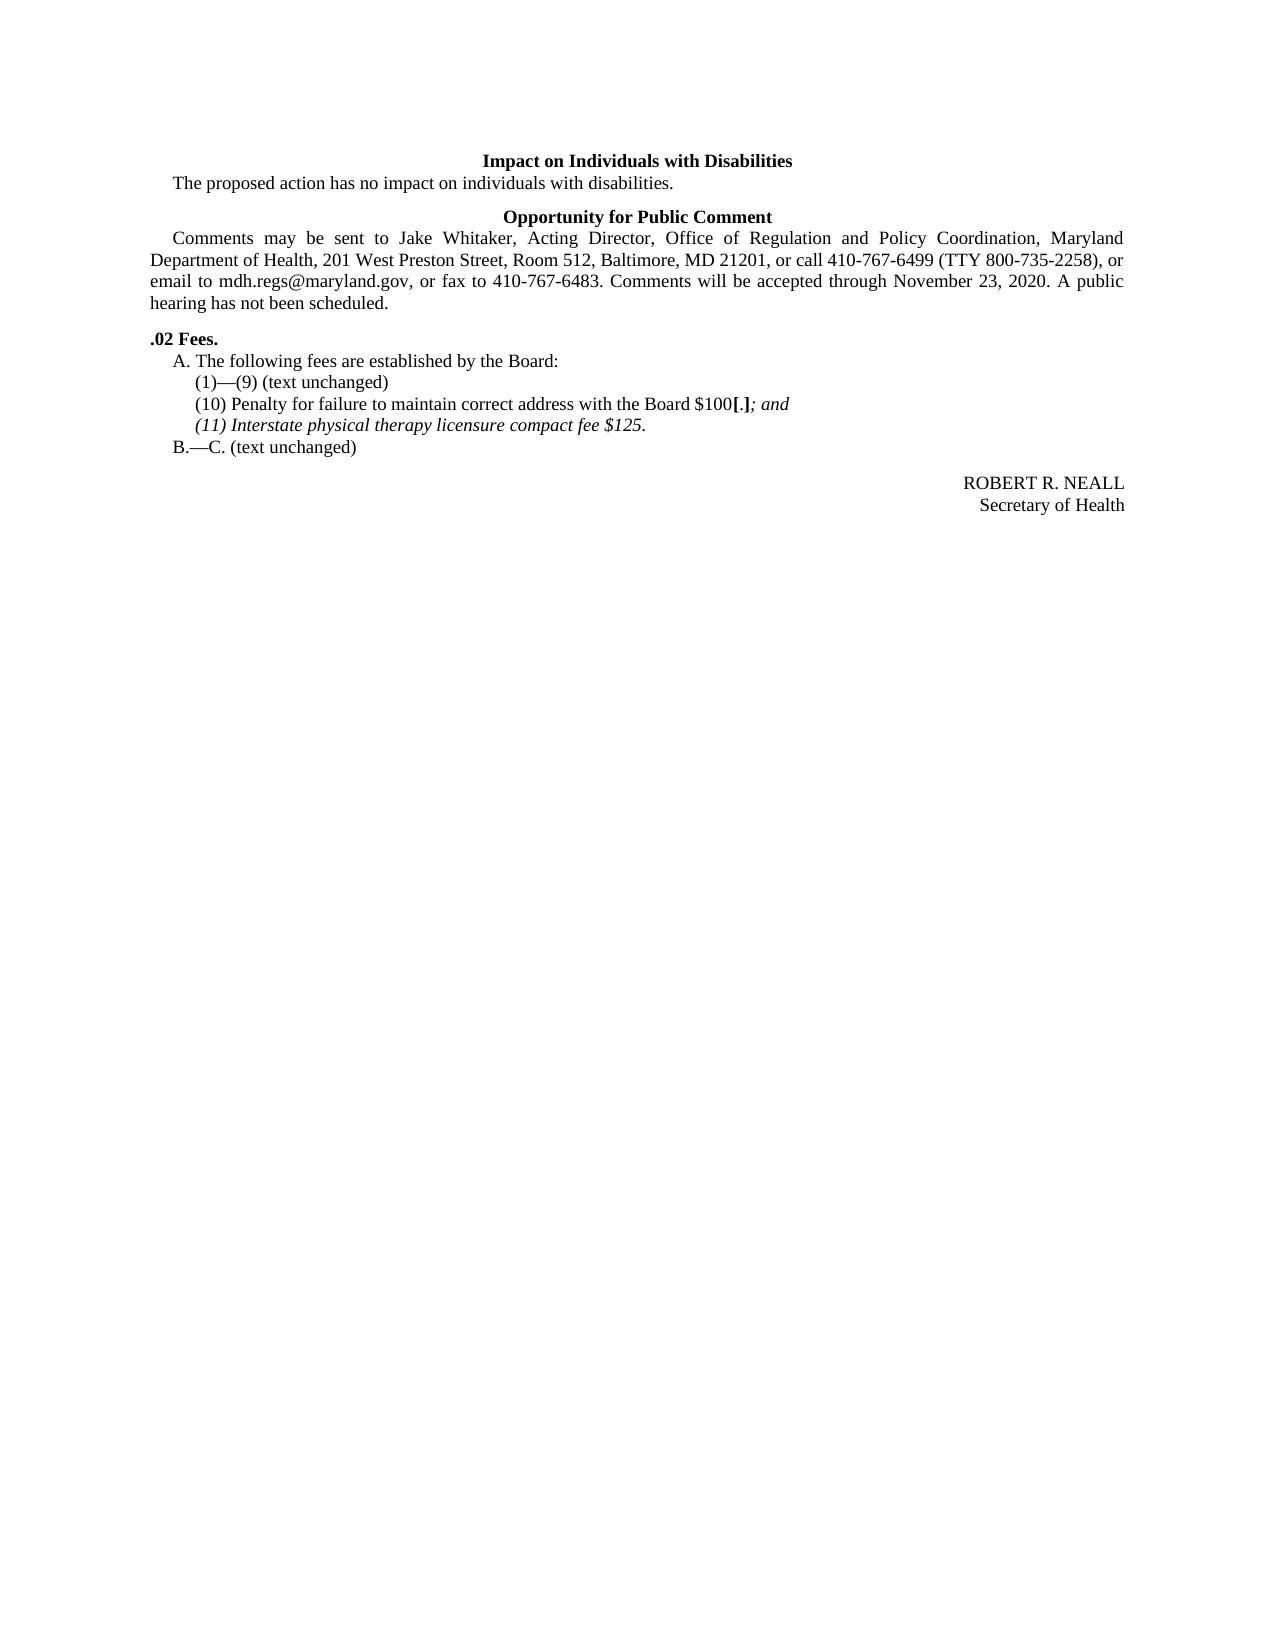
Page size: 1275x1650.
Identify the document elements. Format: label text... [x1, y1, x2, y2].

text Opportunity for Public Comment [150, 206, 1125, 227]
text B.—C. (text unchanged) [150, 436, 1125, 457]
text A. The following fees are established by the Board: [150, 349, 1125, 371]
text .02 Fees. [150, 328, 1125, 349]
text (11) Interstate physical therapy licensure compact fee $125. [150, 414, 1125, 436]
text (1)—(9) (text unchanged) [150, 371, 1125, 393]
text ROBERT R. NEALL Secretary of Health [150, 472, 1125, 515]
text The proposed action has no impact on individuals with disabilities. [150, 172, 1125, 193]
text Comments may be sent to Jake Whitaker, Acting Director, Office of Regulation and Policy Coordination, Maryland Department of Health, 201 West Preston Street, Room 512, Baltimore, MD 21201, or call 410-767-6499 (TTY 800-735-2258), or email to mdh.regs@maryland.gov, or fax to 410-767-6483. Comments will be accepted through November 23, 2020. A public hearing has not been scheduled. [150, 227, 1125, 313]
text (10) Penalty for failure to maintain correct address with the Board $100[.]; and [150, 393, 1125, 414]
text Impact on Individuals with Disabilities [150, 150, 1125, 172]
